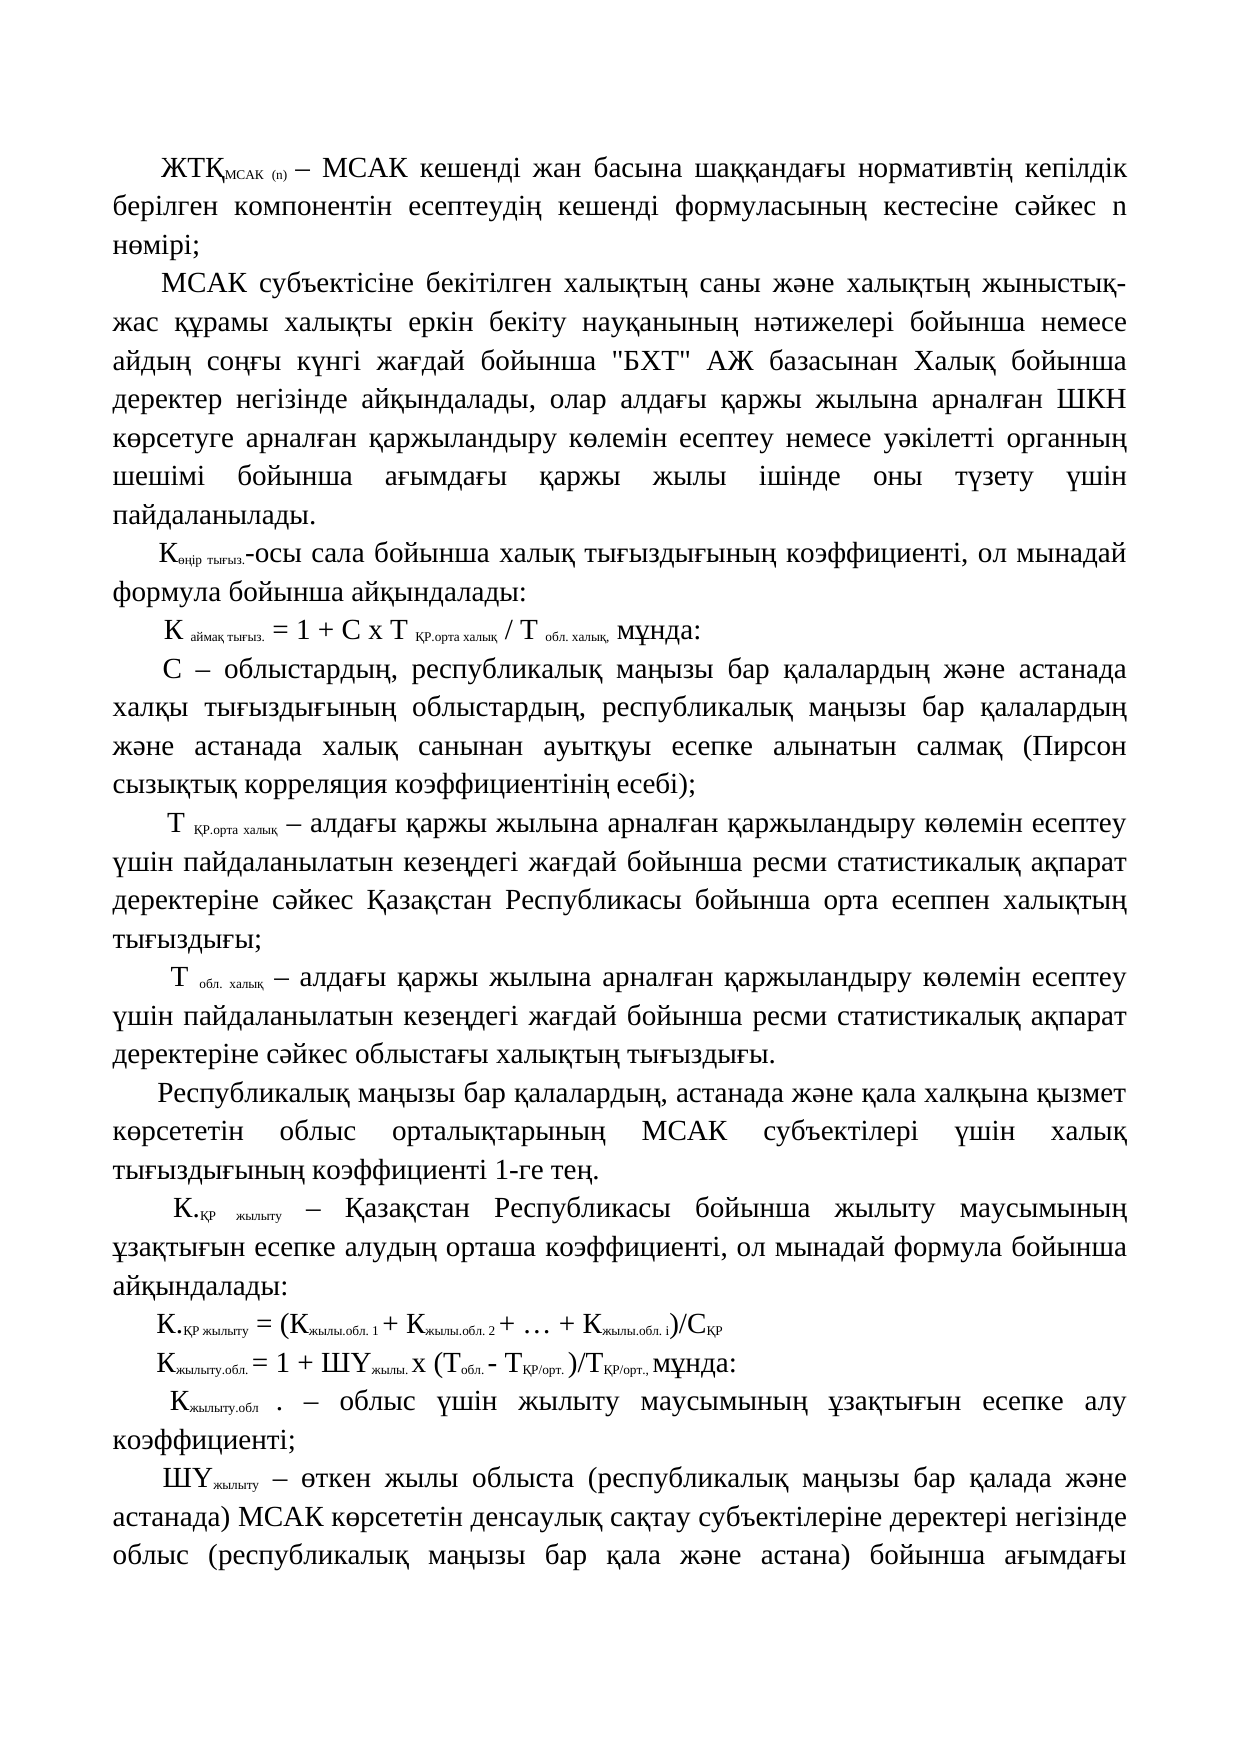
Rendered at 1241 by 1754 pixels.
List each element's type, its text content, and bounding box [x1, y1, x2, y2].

text К.ҚР жылыту – Қазақстан Республикасы бойынша жылыту маусымының ұзақтығын есепке алудың орташа коэффициенті, ол мынадай формула бойынша айқындалады: [112, 1191, 1128, 1301]
text Көңір тығыз.-осы сала бойынша халық тығыздығының коэффициенті, ол мынадай формула бойынша айқындалады: [112, 535, 1128, 607]
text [112, 1460, 1128, 1571]
text ЖТҚМСАК (n) – МСАК кешенді жан басына шаққандағы нормативтің кепілдік берілген компонентін есептеудің кешенді формуласының кестесіне сәйкес n нөмірі; [112, 150, 1128, 261]
text Кжылыту.обл. = 1 + ШҮжылы. х (Тобл. - ТҚР/орт. )/ТҚР/орт., мұнда: [112, 1345, 1128, 1378]
text К аймақ тығыз. = 1 + С х Т ҚР.орта халық / Т обл. халық, мұнда: [112, 612, 1128, 646]
text МСАК субъектісіне бекітілген халықтың саны және халықтың жыныстық-жас құрамы халықты еркін бекіту науқанының нәтижелері бойынша немесе айдың соңғы күнгі жағдай бойынша "БХТ" АЖ базасынан Халық бойынша деректер негізінде айқындалады, олар алдағы қаржы жылына арналған ШКН көрсетуге арналған қаржыландыру көлемін есептеу немесе уәкілетті органның шешімі бойынша ағымдағы қаржы жылы ішінде оны түзету үшін пайдаланылады. [112, 266, 1128, 530]
text Т обл. халық – алдағы қаржы жылына арналған қаржыландыру көлемін есептеу үшін пайдаланылатын кезеңдегі жағдай бойынша ресми статистикалық ақпарат деректеріне сәйкес облыстағы халықтың тығыздығы. [112, 959, 1128, 1070]
text К.ҚР жылыту = (Кжылы.обл. 1 + Кжылы.обл. 2 + … + Кжылы.обл. i)/СҚР [112, 1306, 1128, 1340]
text Т ҚР.орта халық – алдағы қаржы жылына арналған қаржыландыру көлемін есептеу үшін пайдаланылатын кезеңдегі жағдай бойынша ресми статистикалық ақпарат деректеріне сәйкес Қазақстан Республикасы бойынша орта есеппен халықтың тығыздығы; [112, 805, 1128, 954]
text Республикалық маңызы бар қалалардың, астанада және қала халқына қызмет көрсететін облыс орталықтарының МСАК субъектілері үшін халық тығыздығының коэффициенті 1-ге тең. [112, 1075, 1128, 1186]
text Кжылыту.обл . – облыс үшін жылыту маусымының ұзақтығын есепке алу коэффициенті; [112, 1383, 1128, 1455]
text С – облыстардың, республикалық маңызы бар қалалардың және астанада халқы тығыздығының облыстардың, республикалық маңызы бар қалалардың және астанада халық санынан ауытқуы есепке алынатын салмақ (Пирсон сызықтық корреляция коэффициентінің есебі); [112, 651, 1128, 800]
